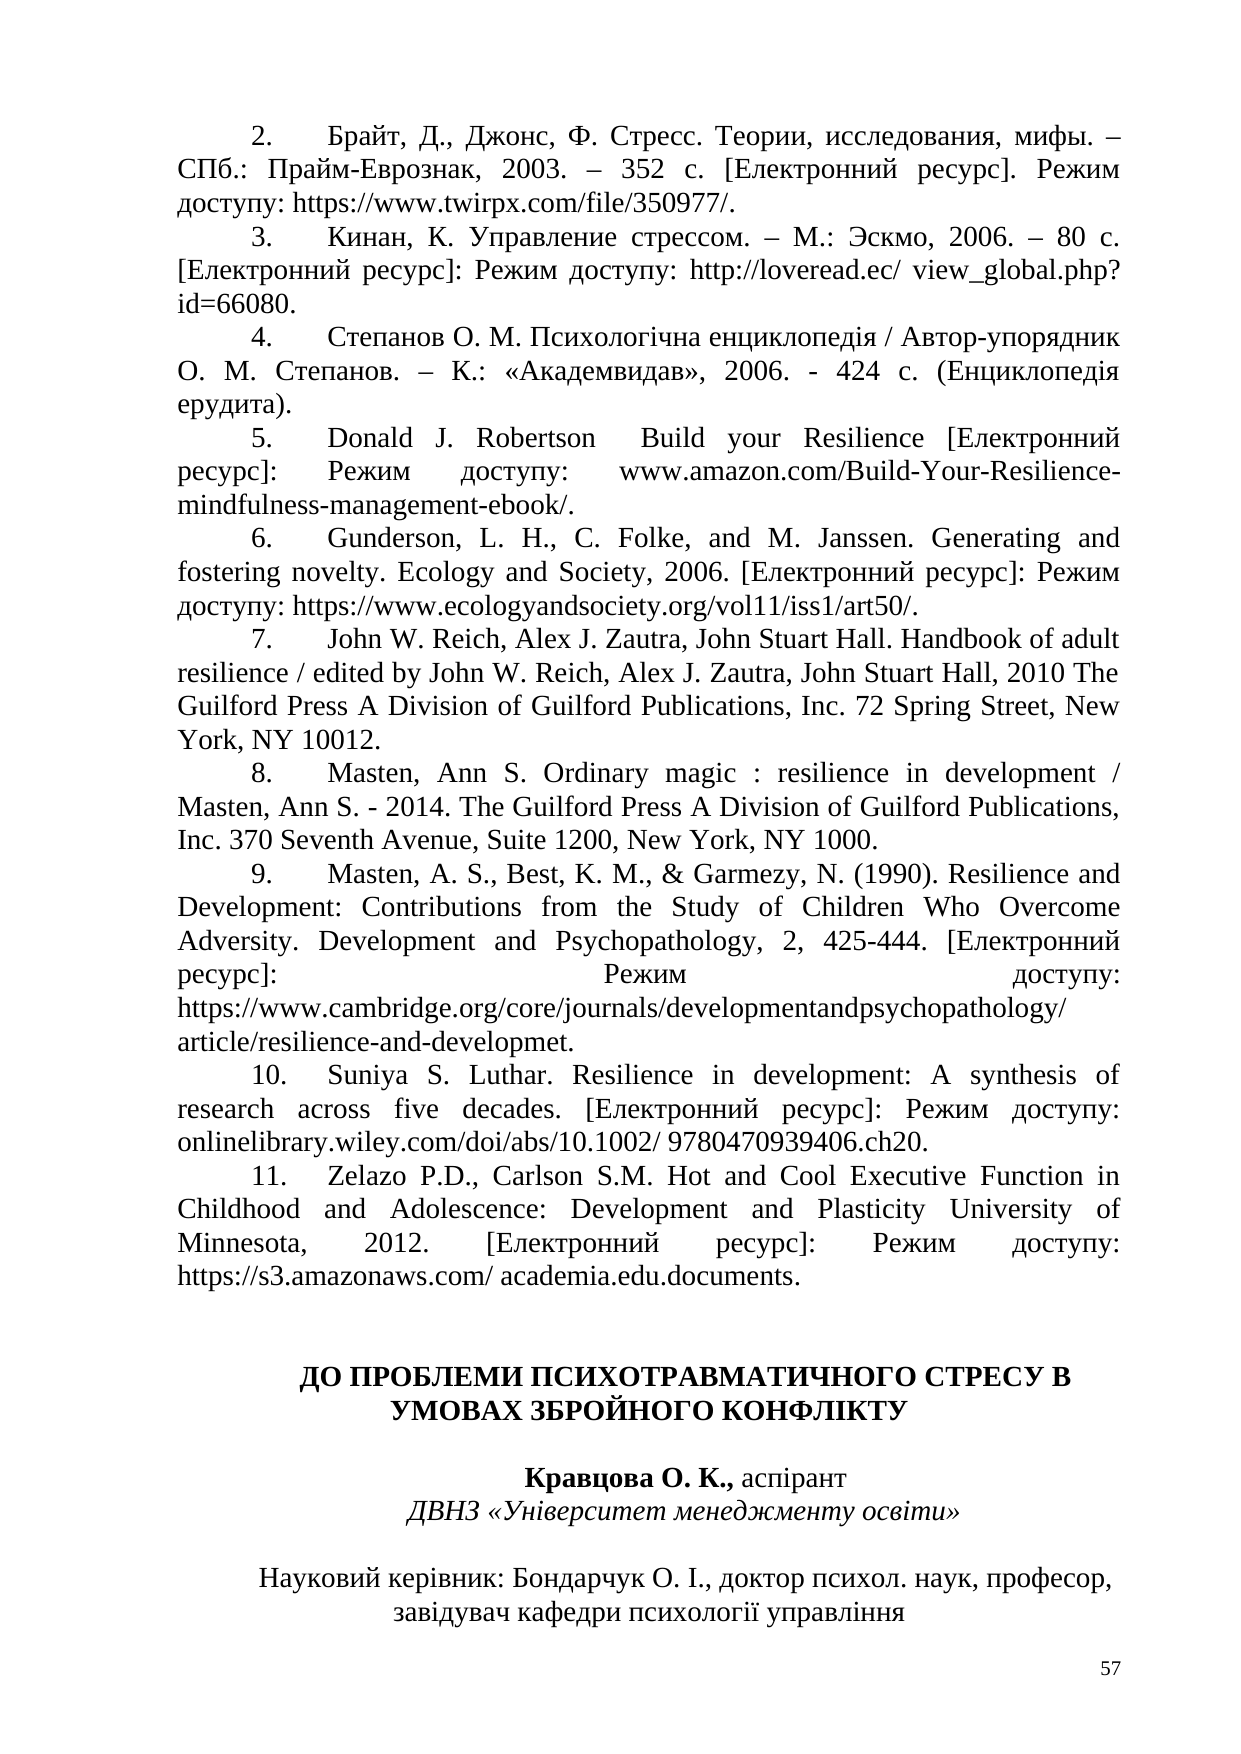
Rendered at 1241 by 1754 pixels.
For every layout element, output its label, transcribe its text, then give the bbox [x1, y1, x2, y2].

text Кравцова О. К., аспірант [177, 1460, 1121, 1493]
list Donald J. Robertson Build your Resilience [Електронний ресурс]: Режим доступу: www.amazon.com/Build-Your-Resilience- mindfulness-management-ebook/. [177, 420, 1121, 521]
list Брайт, Д., Джонс, Ф. Стресс. Теории, исследования, мифы. – СПб.: Прайм-Еврознак, 2003. – 352 с. [Електронний ресурс]. Режим доступу: https://www.twirpx.com/file/350977/. [177, 118, 1121, 219]
list Кинан, К. Управление стрессом. – М.: Эскмо, 2006. – 80 с. [Електронний ресурс]: Режим доступу: http://loveread.ec/ view_global.php?id=66080. [177, 219, 1121, 319]
list Zelazo P.D., Carlson S.M. Hot and Cool Executive Function in Childhood and Adolescence: Development and Plasticity University of Minnesota, 2012. [Електронний ресурс]: Режим доступу: https://s3.amazonaws.com/ academia.edu.documents. [177, 1158, 1121, 1292]
list Masten, Ann S. Ordinary magic : resilience in development / Masten, Ann S. - 2014. The Guilford Press A Division of Guilford Publications, Inc. 370 Seventh Avenue, Suite 1200, New York, NY 1000. [177, 755, 1121, 856]
list John W. Reich, Alex J. Zautra, John Stuart Hall. Handbook of adult resilience / edited by John W. Reich, Alex J. Zautra, John Stuart Hall, 2010 The Guilford Press A Division of Guilford Publications, Inc. 72 Spring Street, New York, NY 10012. [177, 621, 1121, 755]
text ДВНЗ «Університет менеджменту освіти» [177, 1493, 1121, 1527]
text Науковий керівник: Бондарчук О. І., доктор психол. наук, професор, завідувач кафедри психології управління [177, 1560, 1121, 1627]
list Gunderson, L. H., C. Folke, and M. Janssen. Generating and fostering novelty. Ecology and Society, 2006. [Електронний ресурс]: Режим доступу: https://www.ecologyandsociety.org/vol11/iss1/art50/. [177, 521, 1121, 621]
list Suniya S. Luthar. Resilience in development: A synthesis of research across five decades. [Електронний ресурс]: Режим доступу: onlinelibrary.wiley.com/doi/abs/10.1002/ 9780470939406.ch20. [177, 1057, 1121, 1158]
text ДО ПРОБЛЕМИ ПСИХОТРАВМАТИЧНОГО СТРЕСУ В УМОВАХ ЗБРОЙНОГО КОНФЛІКТУ [177, 1359, 1121, 1426]
list Степанов О. М. Психологічна енциклопедія / Автор-упорядник О. М. Степанов. – К.: «Академвидав», 2006. - 424 с. (Енциклопедія ерудита). [177, 319, 1121, 420]
list Masten, A. S., Best, K. M., & Garmezy, N. (1990). Resilience and Development: Contributions from the Study of Children Who Overcome Adversity. Development and Psychopathology, 2, 425-444. [Електронний ресурс]: Режим доступу: https://www.cambridge.org/core/journals/developmentandpsychopathology/ article/resilience-and-developmet. [177, 856, 1121, 1057]
